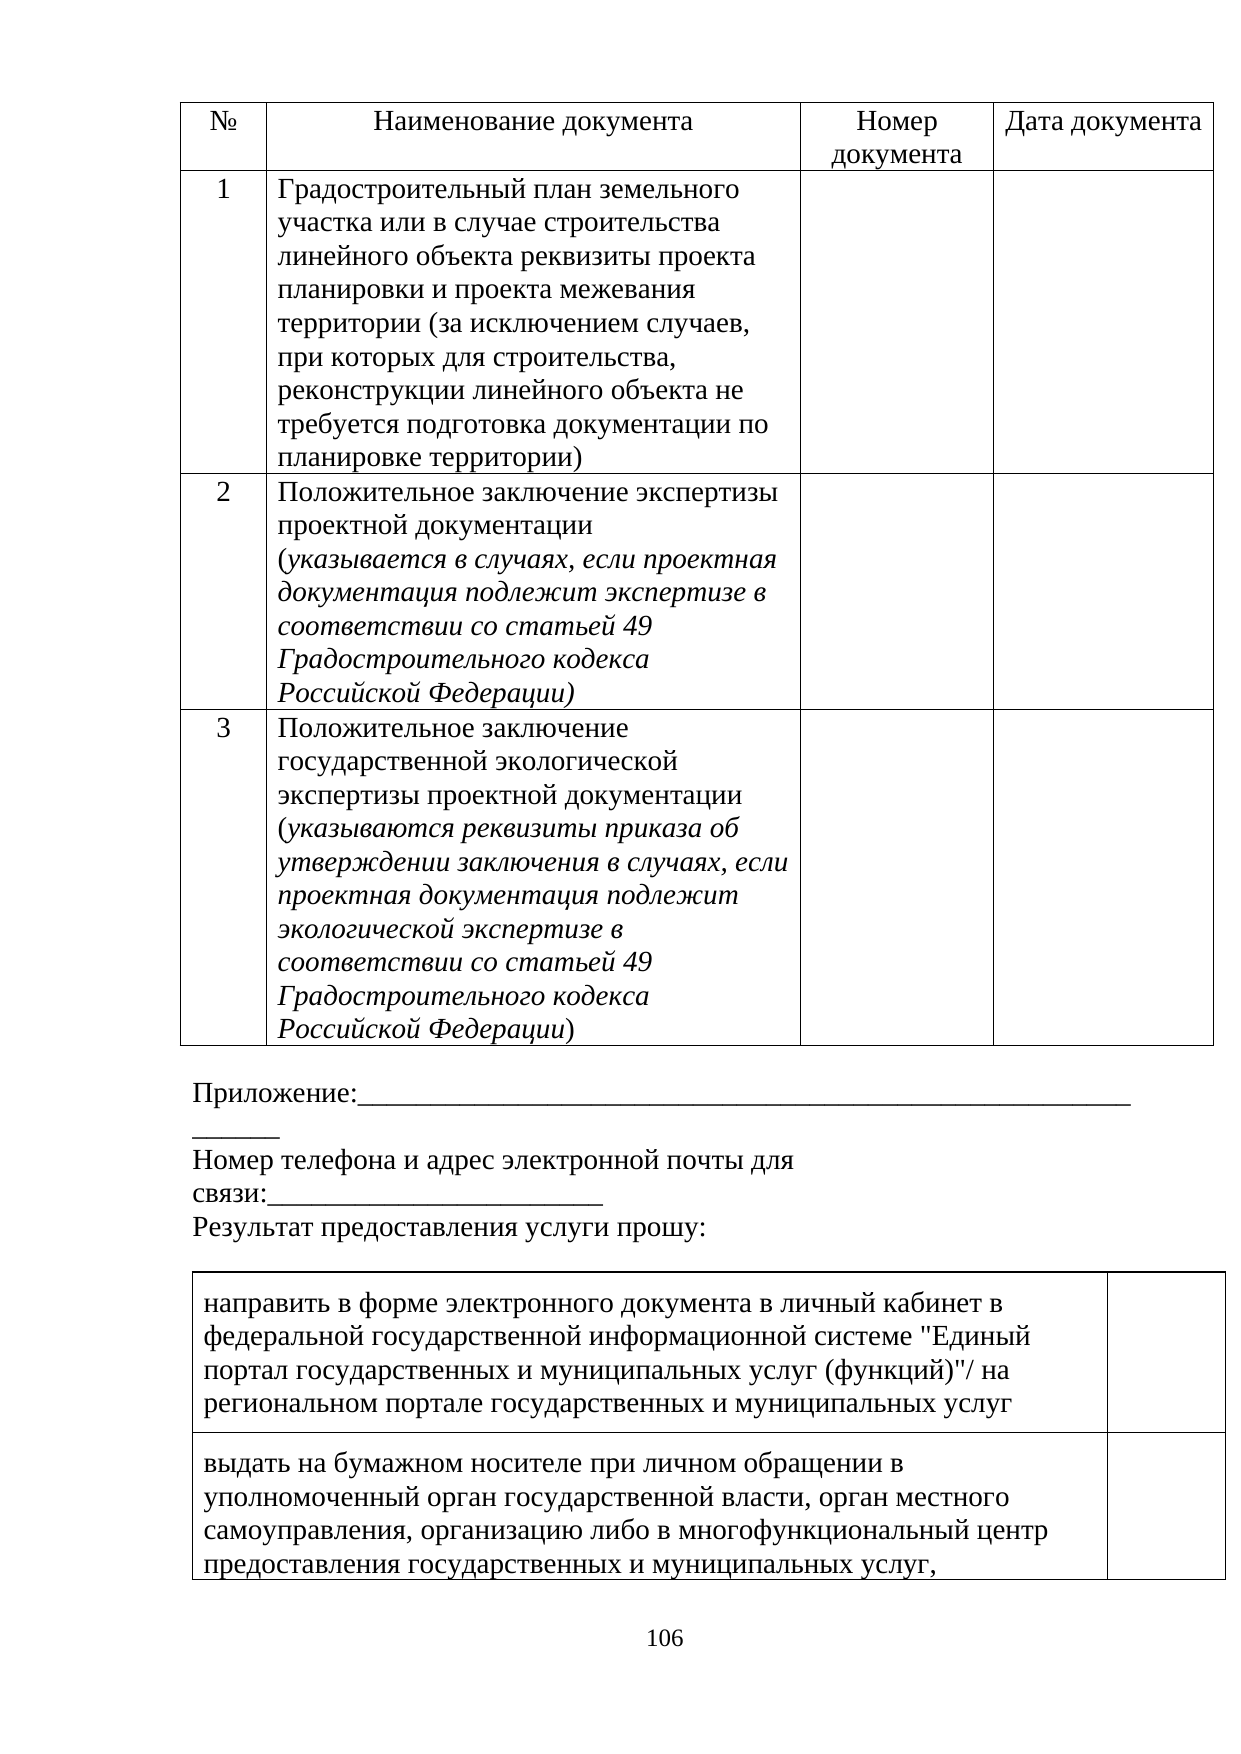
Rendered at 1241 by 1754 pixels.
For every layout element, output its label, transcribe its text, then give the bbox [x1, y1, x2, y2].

table_header Наименование документа [267, 103, 800, 170]
table_header Дата документа [994, 103, 1213, 170]
table_cell [801, 171, 993, 473]
table_cell [801, 474, 993, 709]
table_cell Положительное заключение государственной экологической экспертизы проектной документации (указываются реквизиты приказа об утверждении заключения в случаях, если проектная документация подлежит экологической экспертизе в соответствии со статьей 49 Градостроительного кодекса Российской Федерации) [267, 710, 800, 1045]
table_header № [181, 103, 266, 170]
text Номер телефона и адрес электронной почты для связи:_______________________ [192, 1142, 1137, 1209]
table_cell 2 [181, 474, 266, 709]
table_cell 3 [181, 710, 266, 1045]
table_cell Положительное заключение экспертизы проектной документации (указывается в случаях, если проектная документация подлежит экспертизе в соответствии со статьей 49 Градостроительного кодекса Российской Федерации) [267, 474, 800, 709]
table_cell [994, 171, 1213, 473]
table_header направить в форме электронного документа в личный кабинет в федеральной государственной информационной системе "Единый портал государственных и муниципальных услуг (функций)"/ на региональном портале государственных и муниципальных услуг [193, 1273, 1107, 1432]
table_cell [801, 710, 993, 1045]
table_cell Градостроительный план земельного участка или в случае строительства линейного объекта реквизиты проекта планировки и проекта межевания территории (за исключением случаев, при которых для строительства, реконструкции линейного объекта не требуется подготовка документации по планировке территории) [267, 171, 800, 473]
table_header Номер документа [801, 103, 993, 170]
table_cell [994, 474, 1213, 709]
table_cell 1 [181, 171, 266, 473]
table_cell [1108, 1433, 1225, 1579]
text Результат предоставления услуги прошу: [192, 1209, 1137, 1243]
text Приложение:___________________________________________________________ [192, 1075, 1137, 1142]
table_cell [994, 710, 1213, 1045]
table_header [1108, 1273, 1225, 1432]
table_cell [193, 1433, 1107, 1579]
